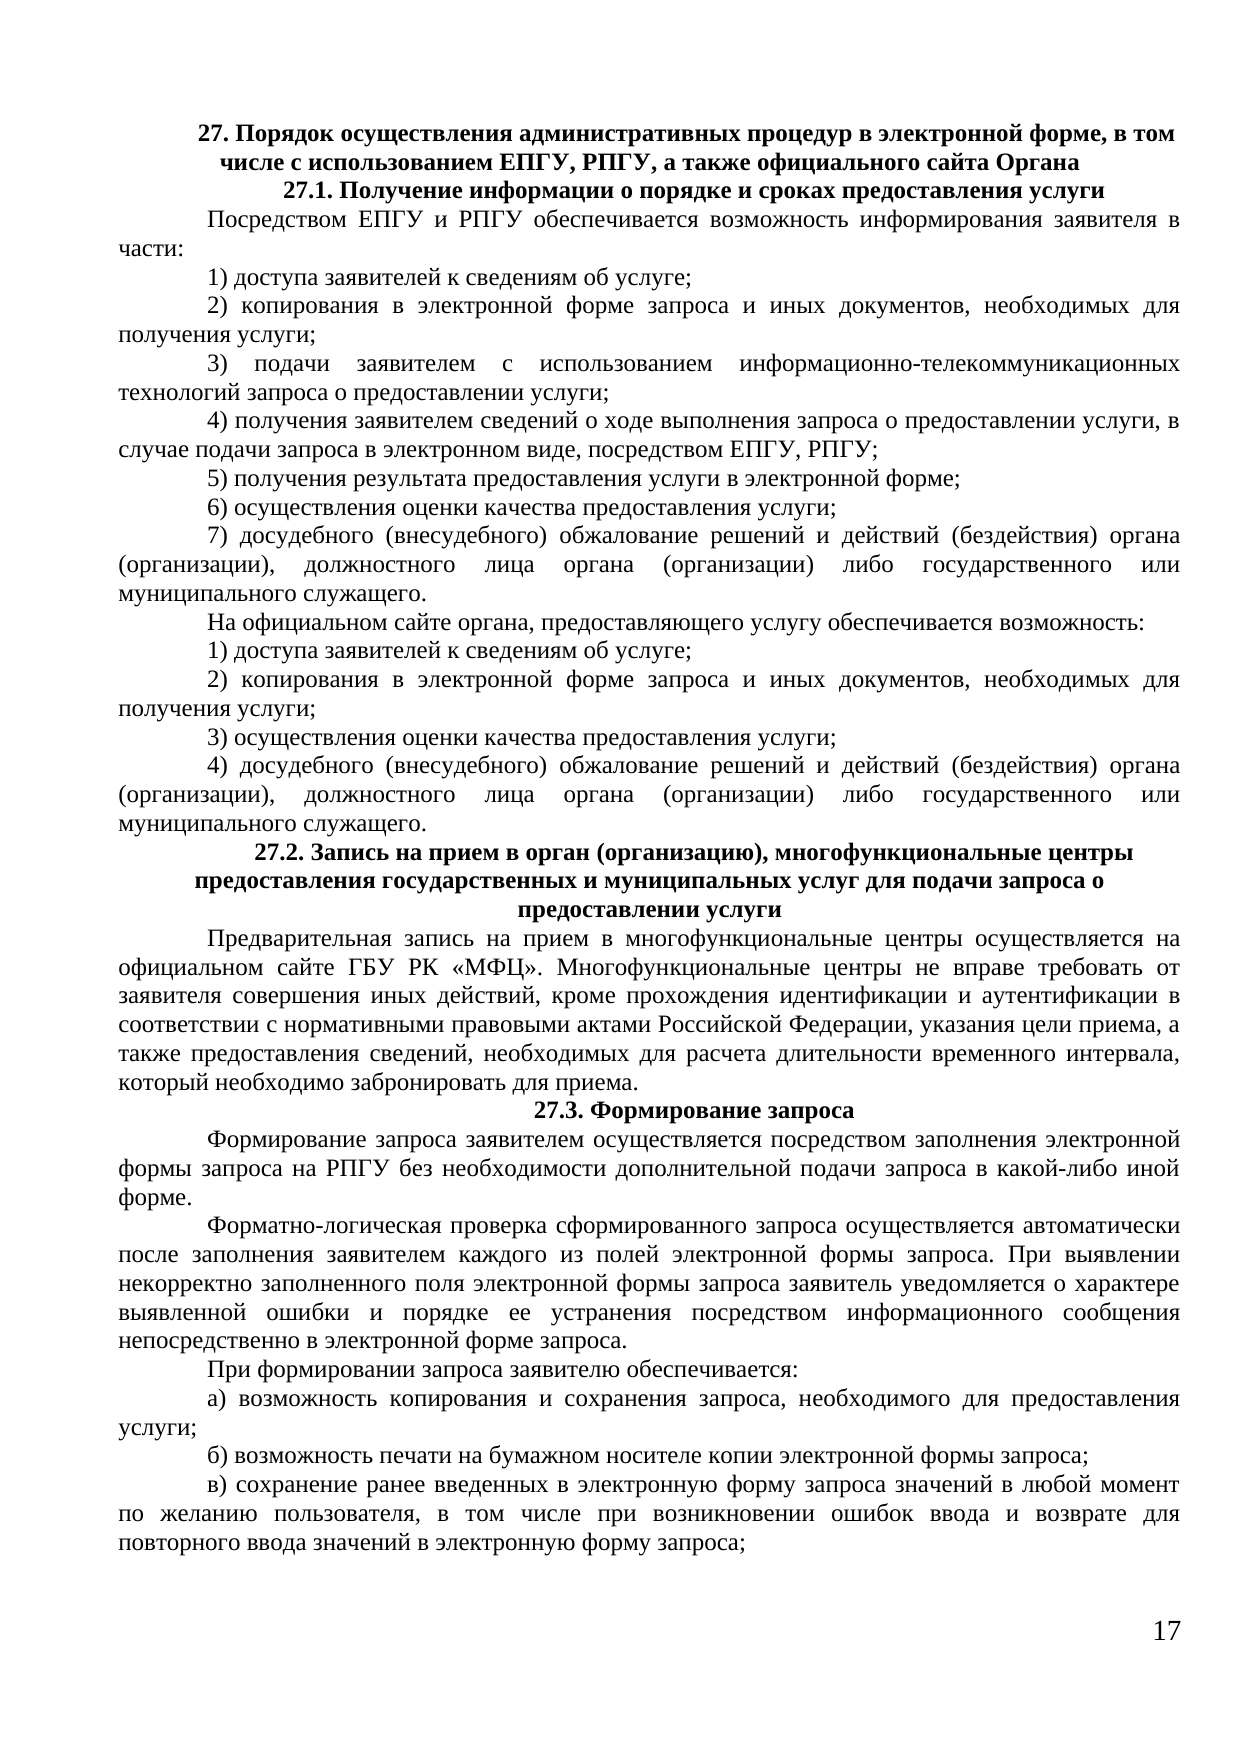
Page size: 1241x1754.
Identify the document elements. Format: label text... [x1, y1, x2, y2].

text 3) подачи заявителем с использованием информационно-телекоммуникационных технологий запроса о предоставлении услуги; [118, 348, 1181, 406]
text 27.3. Формирование запроса [118, 1096, 1181, 1124]
text Предварительная запись на прием в многофункциональные центры осуществляется на официальном сайте ГБУ РК «МФЦ». Многофункциональные центры не вправе требовать от заявителя совершения иных действий, кроме прохождения идентификации и аутентификации в соответствии с нормативными правовыми актами Российской Федерации, указания цели приема, а также предоставления сведений, необходимых для расчета длительности временного интервала, который необходимо забронировать для приема. [118, 923, 1181, 1096]
text 2) копирования в электронной форме запроса и иных документов, необходимых для получения услуги; [118, 291, 1181, 348]
text 27. Порядок осуществления административных процедур в электронной форме, в том числе с использованием ЕПГУ, РПГУ, а также официального сайта Органа [118, 118, 1181, 176]
text 1) доступа заявителей к сведениям об услуге; [118, 636, 1181, 664]
text 27.1. Получение информации о порядке и сроках предоставления услуги [118, 176, 1181, 204]
text Формирование запроса заявителем осуществляется посредством заполнения электронной формы запроса на РПГУ без необходимости дополнительной подачи запроса в какой-либо иной форме. [118, 1124, 1181, 1211]
text в) сохранение ранее введенных в электронную форму запроса значений в любой момент по желанию пользователя, в том числе при возникновении ошибок ввода и возврате для повторного ввода значений в электронную форму запроса; [118, 1469, 1181, 1556]
text 3) осуществления оценки качества предоставления услуги; [118, 722, 1181, 751]
text а) возможность копирования и сохранения запроса, необходимого для предоставления услуги; [118, 1383, 1181, 1441]
text 27.2. Запись на прием в орган (организацию), многофункциональные центры предоставления государственных и муниципальных услуг для подачи запроса о предоставлении услуги [118, 837, 1181, 923]
text Посредством ЕПГУ и РПГУ обеспечивается возможность информирования заявителя в части: [118, 204, 1181, 262]
text При формировании запроса заявителю обеспечивается: [118, 1354, 1181, 1383]
text 5) получения результата предоставления услуги в электронной форме; [118, 463, 1181, 492]
text 6) осуществления оценки качества предоставления услуги; [118, 492, 1181, 521]
text На официальном сайте органа, предоставляющего услугу обеспечивается возможность: [118, 607, 1181, 636]
text 7) досудебного (внесудебного) обжалование решений и действий (бездействия) органа (организации), должностного лица органа (организации) либо государственного или муниципального служащего. [118, 521, 1181, 607]
text 4) получения заявителем сведений о ходе выполнения запроса о предоставлении услуги, в случае подачи запроса в электронном виде, посредством ЕПГУ, РПГУ; [118, 406, 1181, 463]
text 4) досудебного (внесудебного) обжалование решений и действий (бездействия) органа (организации), должностного лица органа (организации) либо государственного или муниципального служащего. [118, 751, 1181, 837]
text б) возможность печати на бумажном носителе копии электронной формы запроса; [118, 1441, 1181, 1469]
text 2) копирования в электронной форме запроса и иных документов, необходимых для получения услуги; [118, 664, 1181, 722]
text Форматно-логическая проверка сформированного запроса осуществляется автоматически после заполнения заявителем каждого из полей электронной формы запроса. При выявлении некорректно заполненного поля электронной формы запроса заявитель уведомляется о характере выявленной ошибки и порядке ее устранения посредством информационного сообщения непосредственно в электронной форме запроса. [118, 1211, 1181, 1354]
text 1) доступа заявителей к сведениям об услуге; [118, 262, 1181, 291]
